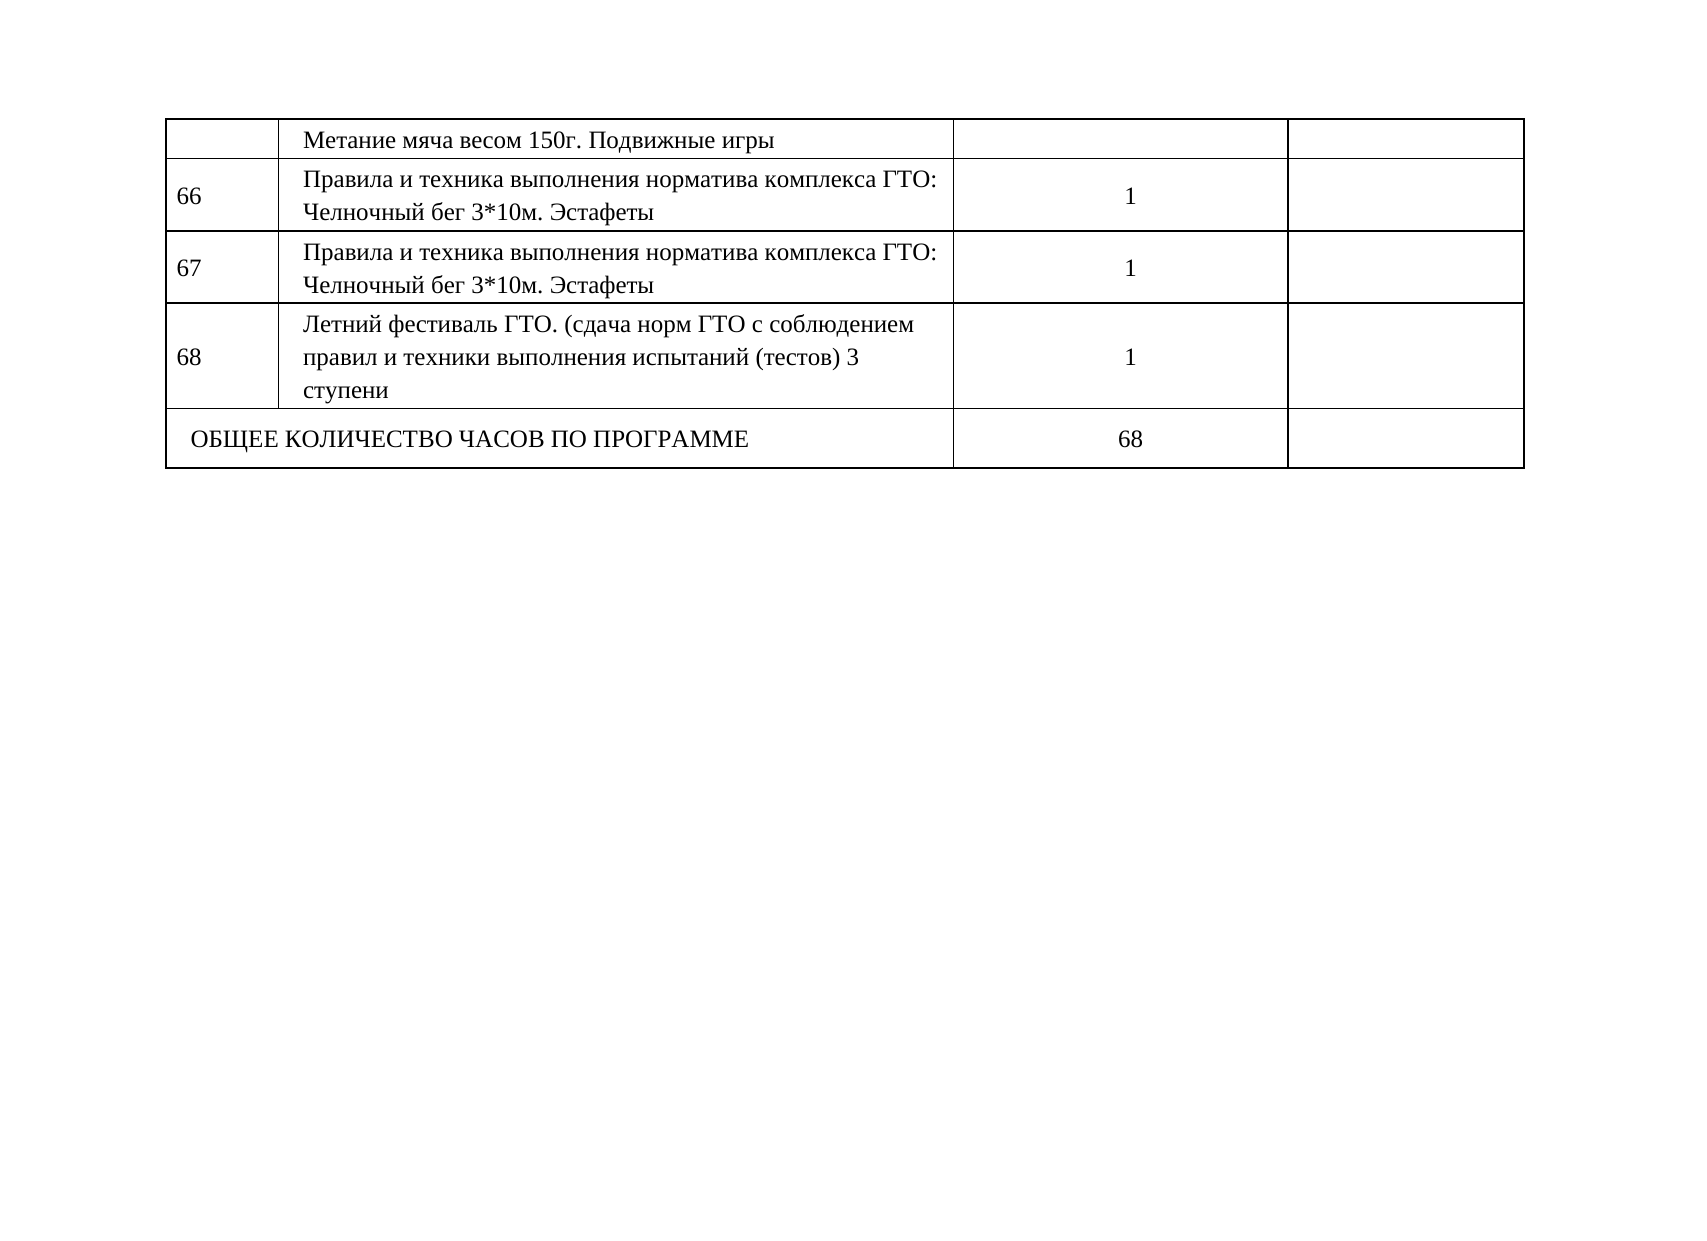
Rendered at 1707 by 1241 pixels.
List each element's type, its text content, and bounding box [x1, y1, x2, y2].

table_cell 67 [167, 232, 278, 302]
table_cell 1 [954, 120, 1287, 157]
table_cell 68 [954, 409, 1287, 467]
table_cell [1289, 232, 1523, 302]
table_cell 65 [167, 120, 278, 157]
table_cell Правила и техника выполнения норматива комплекса ГТО: Челночный бег 3*10м. Эстафеты [279, 232, 953, 302]
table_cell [279, 120, 953, 157]
table_cell [1289, 409, 1523, 467]
table_cell [1289, 159, 1523, 230]
table_cell 1 [954, 159, 1287, 230]
table_cell 68 [167, 304, 278, 408]
table_cell [1289, 120, 1523, 157]
table_cell Правила и техника выполнения норматива комплекса ГТО: Челночный бег 3*10м. Эстафеты [279, 159, 953, 230]
table_cell [1289, 304, 1523, 408]
table_cell Летний фестиваль ГТО. (сдача норм ГТО с соблюдением правил и техники выполнения испытаний (тестов) 3 ступени [279, 304, 953, 408]
table_cell 1 [954, 232, 1287, 302]
table_cell 1 [954, 304, 1287, 408]
table_cell 66 [167, 159, 278, 230]
table_cell ОБЩЕЕ КОЛИЧЕСТВО ЧАСОВ ПО ПРОГРАММЕ [167, 409, 953, 467]
